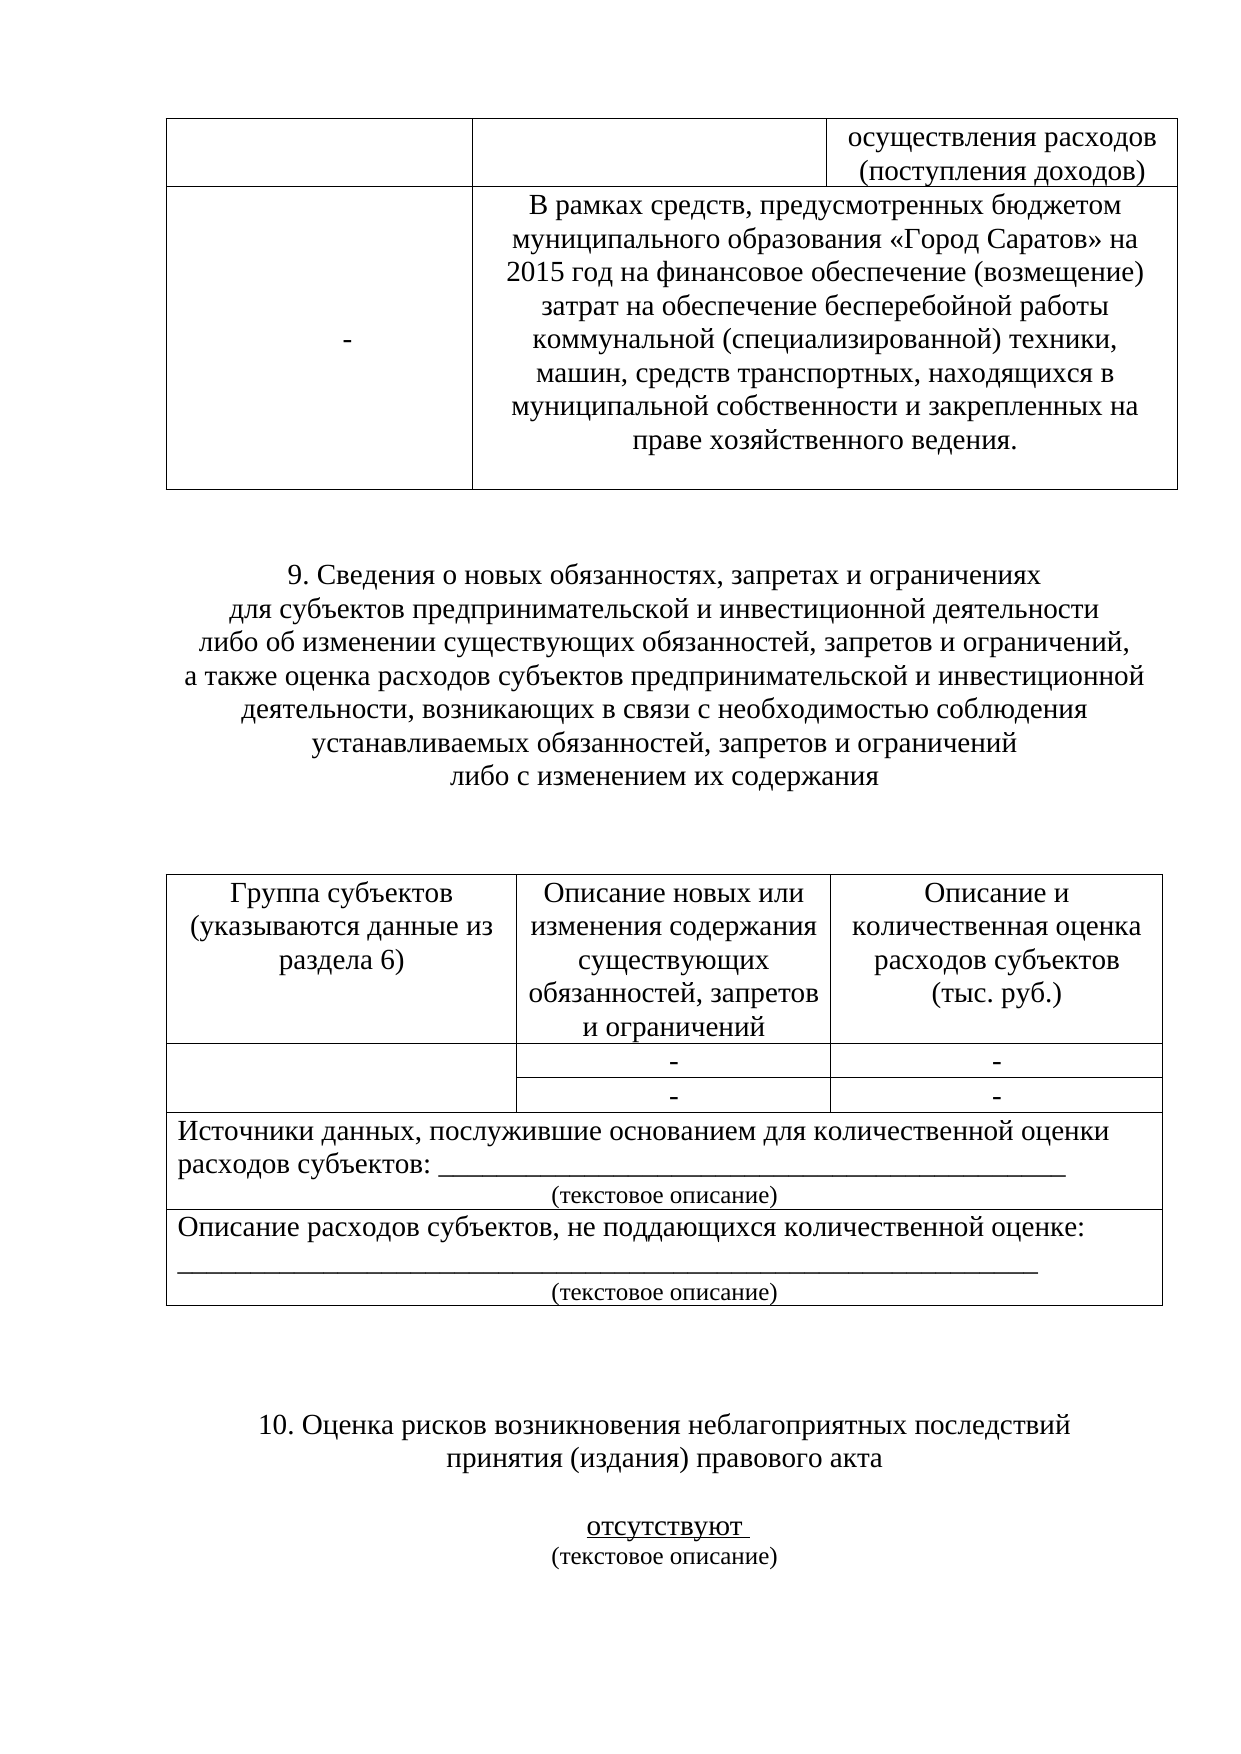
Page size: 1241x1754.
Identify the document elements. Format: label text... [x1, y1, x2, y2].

table_cell - [831, 1078, 1162, 1112]
table_cell Описание расходов субъектов, не поддающихся количественной оценке: ___________________________________________________________ (текстовое описание) [167, 1210, 1162, 1305]
text отсутствуют [177, 1508, 1152, 1541]
table_header Группа субъектов (указываются данные из раздела 6) [167, 875, 516, 1042]
table_header Описание и количественная оценка расходов субъектов (тыс. руб.) [831, 875, 1162, 1042]
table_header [473, 119, 826, 186]
text 10. Оценка рисков возникновения неблагоприятных последствий [177, 1407, 1152, 1441]
text для субъектов предпринимательской и инвестиционной деятельности [177, 591, 1152, 624]
table_header Описание новых или изменения содержания существующих обязанностей, запретов и ограничений [517, 875, 830, 1042]
text либо с изменением их содержания [177, 758, 1152, 792]
table_cell - [517, 1044, 830, 1077]
text (текстовое описание) [177, 1541, 1152, 1570]
table_cell - [831, 1044, 1162, 1077]
text а также оценка расходов субъектов предпринимательской и инвестиционной деятельности, возникающих в связи с необходимостью соблюдения устанавливаемых обязанностей, запретов и ограничений [177, 658, 1152, 758]
table_cell [167, 1044, 516, 1112]
table_cell - [517, 1078, 830, 1112]
table_cell Источники данных, послужившие основанием для количественной оценки расходов субъектов: ___________________________________________ (текстовое описание) [167, 1113, 1162, 1208]
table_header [167, 119, 472, 186]
table_cell - [167, 187, 472, 489]
text принятия (издания) правового акта [177, 1441, 1152, 1474]
table_cell В рамках средств, предусмотренных бюджетом муниципального образования «Город Саратов» на 2015 год на финансовое обеспечение (возмещение) затрат на обеспечение бесперебойной работы коммунальной (специализированной) техники, машин, средств транспортных, находящихся в муниципальной собственности и закрепленных на праве хозяйственного ведения. [473, 187, 1177, 489]
text либо об изменении существующих обязанностей, запретов и ограничений, [177, 624, 1152, 658]
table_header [827, 119, 1177, 186]
text 9. Сведения о новых обязанностях, запретах и ограничениях [177, 557, 1152, 591]
